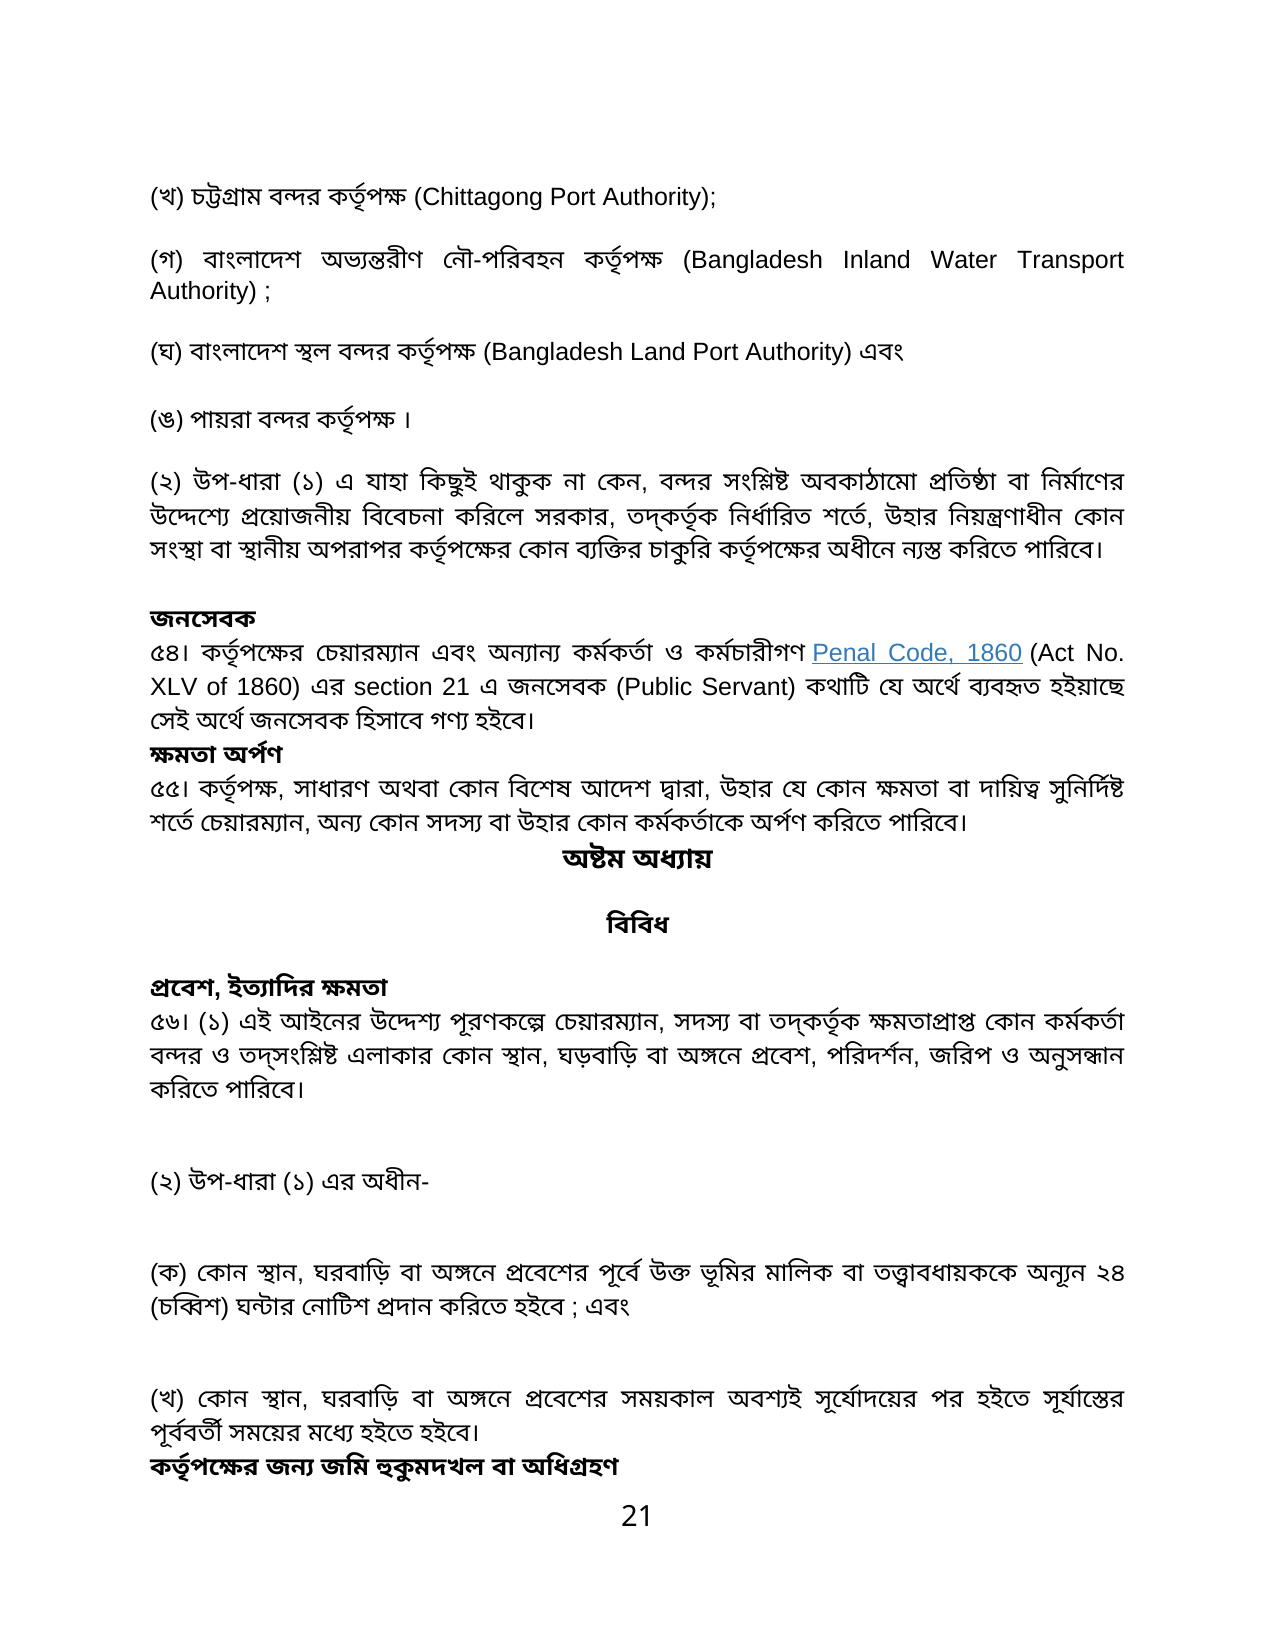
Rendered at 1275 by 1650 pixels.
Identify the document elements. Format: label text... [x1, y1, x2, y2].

text প্রবেশ, ইত্যাদির ক্ষমতা [150, 969, 1125, 1003]
text কর্তৃপক্ষের জন্য জমি হুকুমদখল বা অধিগ্রহণ [150, 1448, 1125, 1483]
text বিবিধ [150, 906, 1125, 940]
text (ক) কোন স্থান, ঘরবাড়ি বা অঙ্গনে প্রবেশের পূর্বে উক্ত ভূমির মালিক বা তত্ত্বাবধায়ককে অন্যূন ২৪ (চব্বিশ) ঘন্টার নোটিশ প্রদান করিতে হইবে ; এবং [150, 1255, 1125, 1323]
text ৫৫। কর্তৃপক্ষ, সাধারণ অথবা কোন বিশেষ আদেশ দ্বারা, উহার যে কোন ক্ষমতা বা দায়িত্ব সুনির্দিষ্ট শর্তে চেয়ারম্যান, অন্য কোন সদস্য বা উহার কোন কর্মকর্তাকে অর্পণ করিতে পারিবে। [150, 771, 1125, 839]
text (ঘ) বাংলাদেশ স্থল বন্দর কর্তৃপক্ষ (Bangladesh Land Port Authority) এবং [150, 333, 1125, 367]
text অষ্টম অধ্যায় [150, 839, 1125, 877]
text (গ) বাংলাদেশ অভ্যন্তরীণ নৌ-পরিবহন কর্তৃপক্ষ (Bangladesh Inland Water Transport Authority) ; [150, 242, 1125, 304]
text (২) উপ-ধারা (১) এ যাহা কিছুই থাকুক না কেন, বন্দর সংশ্লিষ্ট অবকাঠামো প্রতিষ্ঠা বা নির্মাণের উদ্দেশ্যে প্রয়োজনীয় বিবেচনা করিলে সরকার, তদ্‌কর্তৃক নির্ধারিত শর্তে, উহার নিয়ন্ত্রণাধীন কোন সংস্থা বা স্থানীয় অপরাপর কর্তৃপক্ষের কোন ব্যক্তির চাকুরি কর্তৃপক্ষের অধীনে ন্যস্ত করিতে পারিবে। [150, 464, 1125, 566]
text ক্ষমতা অর্পণ [150, 737, 1125, 771]
text জনসেবক [150, 600, 1125, 634]
text (২) উপ-ধারা (১) এর অধীন- [150, 1163, 1125, 1197]
text (খ) কোন স্থান, ঘরবাড়ি বা অঙ্গনে প্রবেশের সময়কাল অবশ্যই সূর্যোদয়ের পর হইতে সূর্যাস্তের পূর্ববর্তী সময়ের মধ্যে হইতে হইবে। [150, 1380, 1125, 1448]
text ৫৬। (১) এই আইনের উদ্দেশ্য পূরণকল্পে চেয়ারম্যান, সদস্য বা তদ্‌কর্তৃক ক্ষমতাপ্রাপ্ত কোন কর্মকর্তা বন্দর ও তদ্‌সংশ্লিষ্ট এলাকার কোন স্থান, ঘড়বাড়ি বা অঙ্গনে প্রবেশ, পরিদর্শন, জরিপ ও অনুসন্ধান করিতে পারিবে। [150, 1003, 1125, 1106]
text ৫৪। কর্তৃপক্ষের চেয়ারম্যান এবং অন্যান্য কর্মকর্তা ও কর্মচারীগণ Penal Code, 1860 (Act No. XLV of 1860) এর section 21 এ জনসেবক (Public Servant) কথাটি যে অর্থে ব্যবহৃত হইয়াছে সেই অর্থে জনসেবক হিসাবে গণ্য হইবে। [150, 634, 1125, 737]
text (ঙ) পায়রা বন্দর কর্তৃপক্ষ । [150, 401, 1125, 435]
text (খ) চট্টগ্রাম বন্দর কর্তৃপক্ষ (Chittagong Port Authority); [150, 179, 1125, 213]
